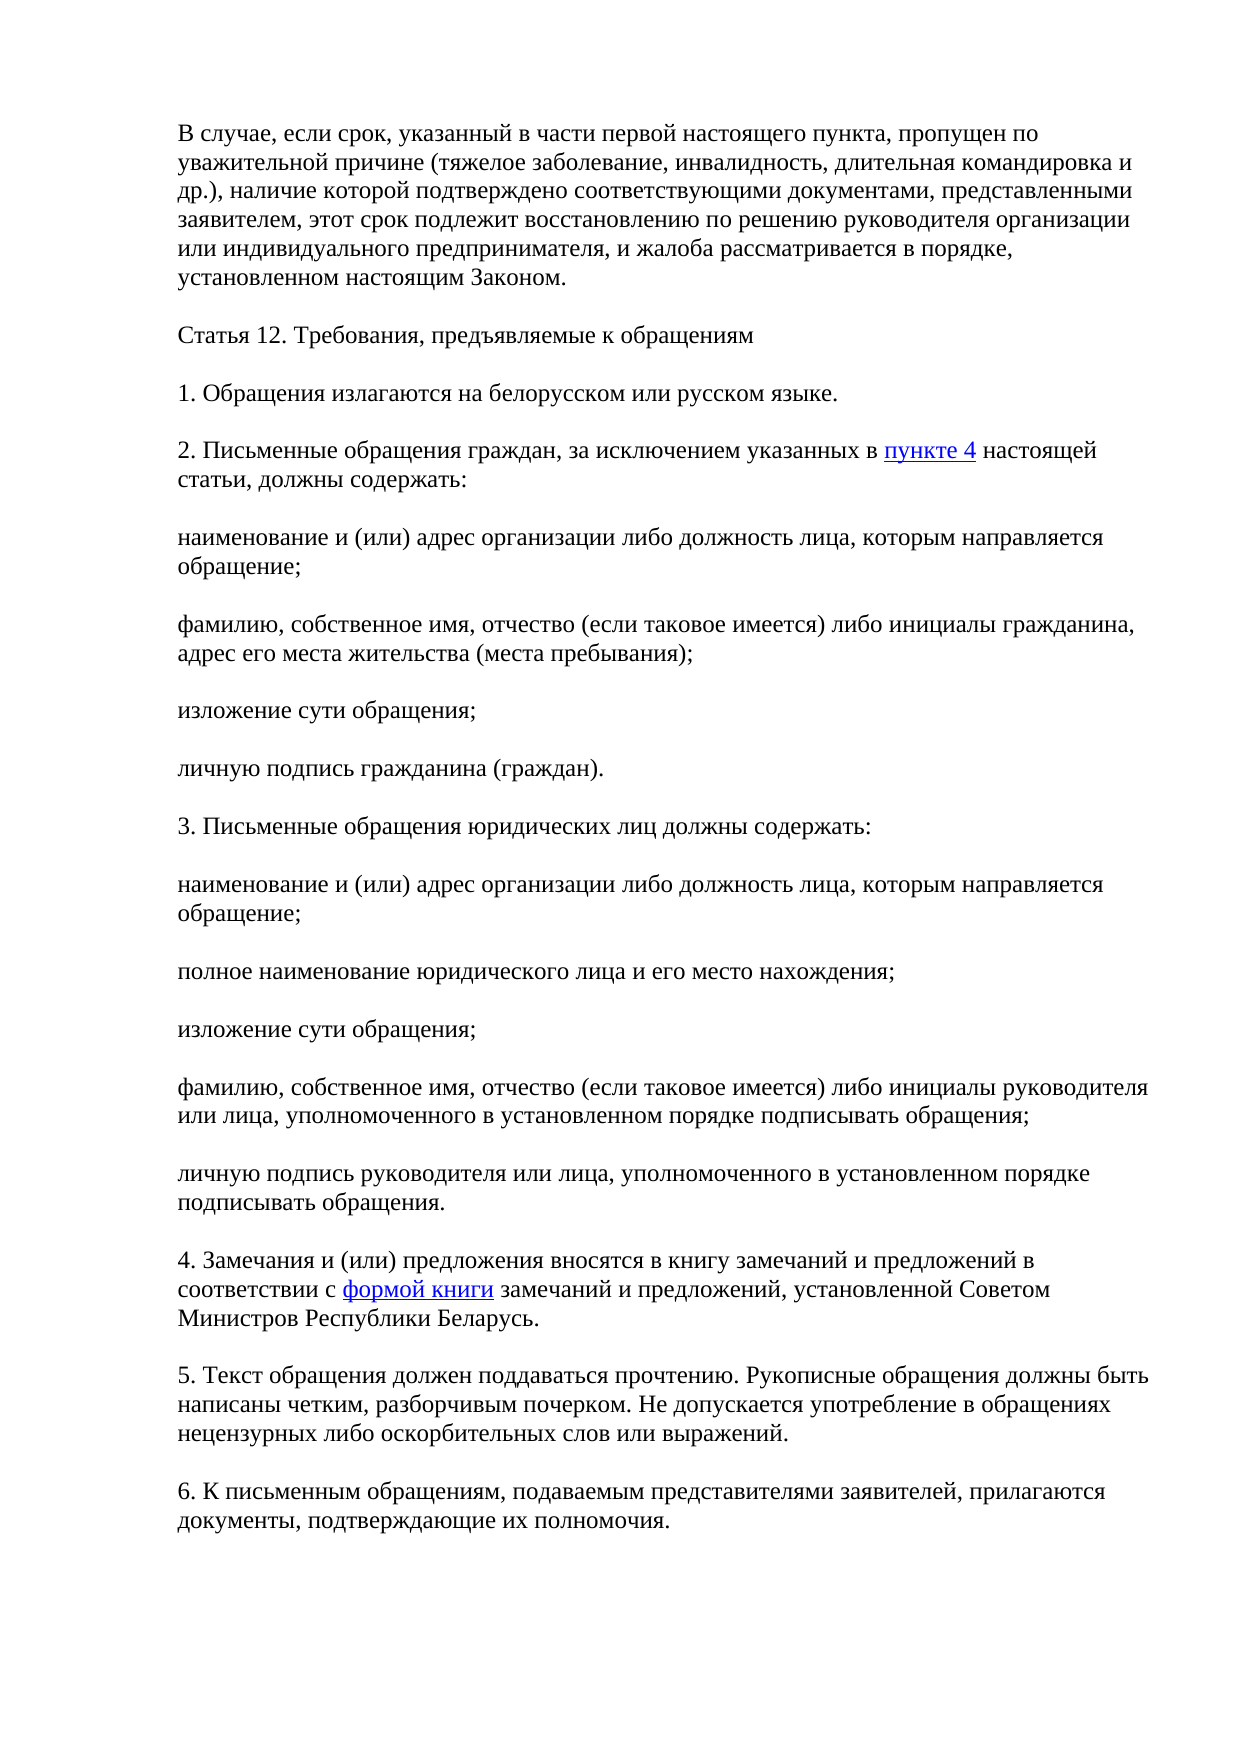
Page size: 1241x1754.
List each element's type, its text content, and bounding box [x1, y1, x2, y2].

text В случае, если срок, указанный в части первой настоящего пункта, пропущен по уважительной причине (тяжелое заболевание, инвалидность, длительная командировка и др.), наличие которой подтверждено соответствующими документами, представленными заявителем, этот срок подлежит восстановлению по решению руководителя организации или индивидуального предпринимателя, и жалоба рассматривается в порядке, установленном настоящим Законом. [177, 118, 1152, 291]
text 3. Письменные обращения юридических лиц должны содержать: [177, 811, 1152, 840]
text наименование и (или) адрес организации либо должность лица, которым направляется обращение; [177, 869, 1152, 927]
text фамилию, собственное имя, отчество (если таковое имеется) либо инициалы гражданина, адрес его места жительства (места пребывания); [177, 609, 1152, 666]
text Статья 12. Требования, предъявляемые к обращениям [177, 320, 1152, 348]
text наименование и (или) адрес организации либо должность лица, которым направляется обращение; [177, 522, 1152, 580]
text изложение сути обращения; [177, 696, 1152, 724]
text изложение сути обращения; [177, 1014, 1152, 1043]
text 6. К письменным обращениям, подаваемым представителями заявителей, прилагаются документы, подтверждающие их полномочия. [177, 1476, 1152, 1533]
text 5. Текст обращения должен поддаваться прочтению. Рукописные обращения должны быть написаны четким, разборчивым почерком. Не допускается употребление в обращениях нецензурных либо оскорбительных слов или выражений. [177, 1361, 1152, 1447]
text личную подпись гражданина (граждан). [177, 753, 1152, 782]
text 1. Обращения излагаются на белорусском или русском языке. [177, 378, 1152, 406]
text 2. Письменные обращения граждан, за исключением указанных в пункте 4 настоящей статьи, должны содержать: [177, 436, 1152, 493]
text личную подпись руководителя или лица, уполномоченного в установленном порядке подписывать обращения. [177, 1158, 1152, 1216]
text фамилию, собственное имя, отчество (если таковое имеется) либо инициалы руководителя или лица, уполномоченного в установленном порядке подписывать обращения; [177, 1072, 1152, 1129]
text 4. Замечания и (или) предложения вносятся в книгу замечаний и предложений в соответствии с формой книги замечаний и предложений, установленной Советом Министров Республики Беларусь. [177, 1245, 1152, 1331]
text полное наименование юридического лица и его место нахождения; [177, 956, 1152, 985]
